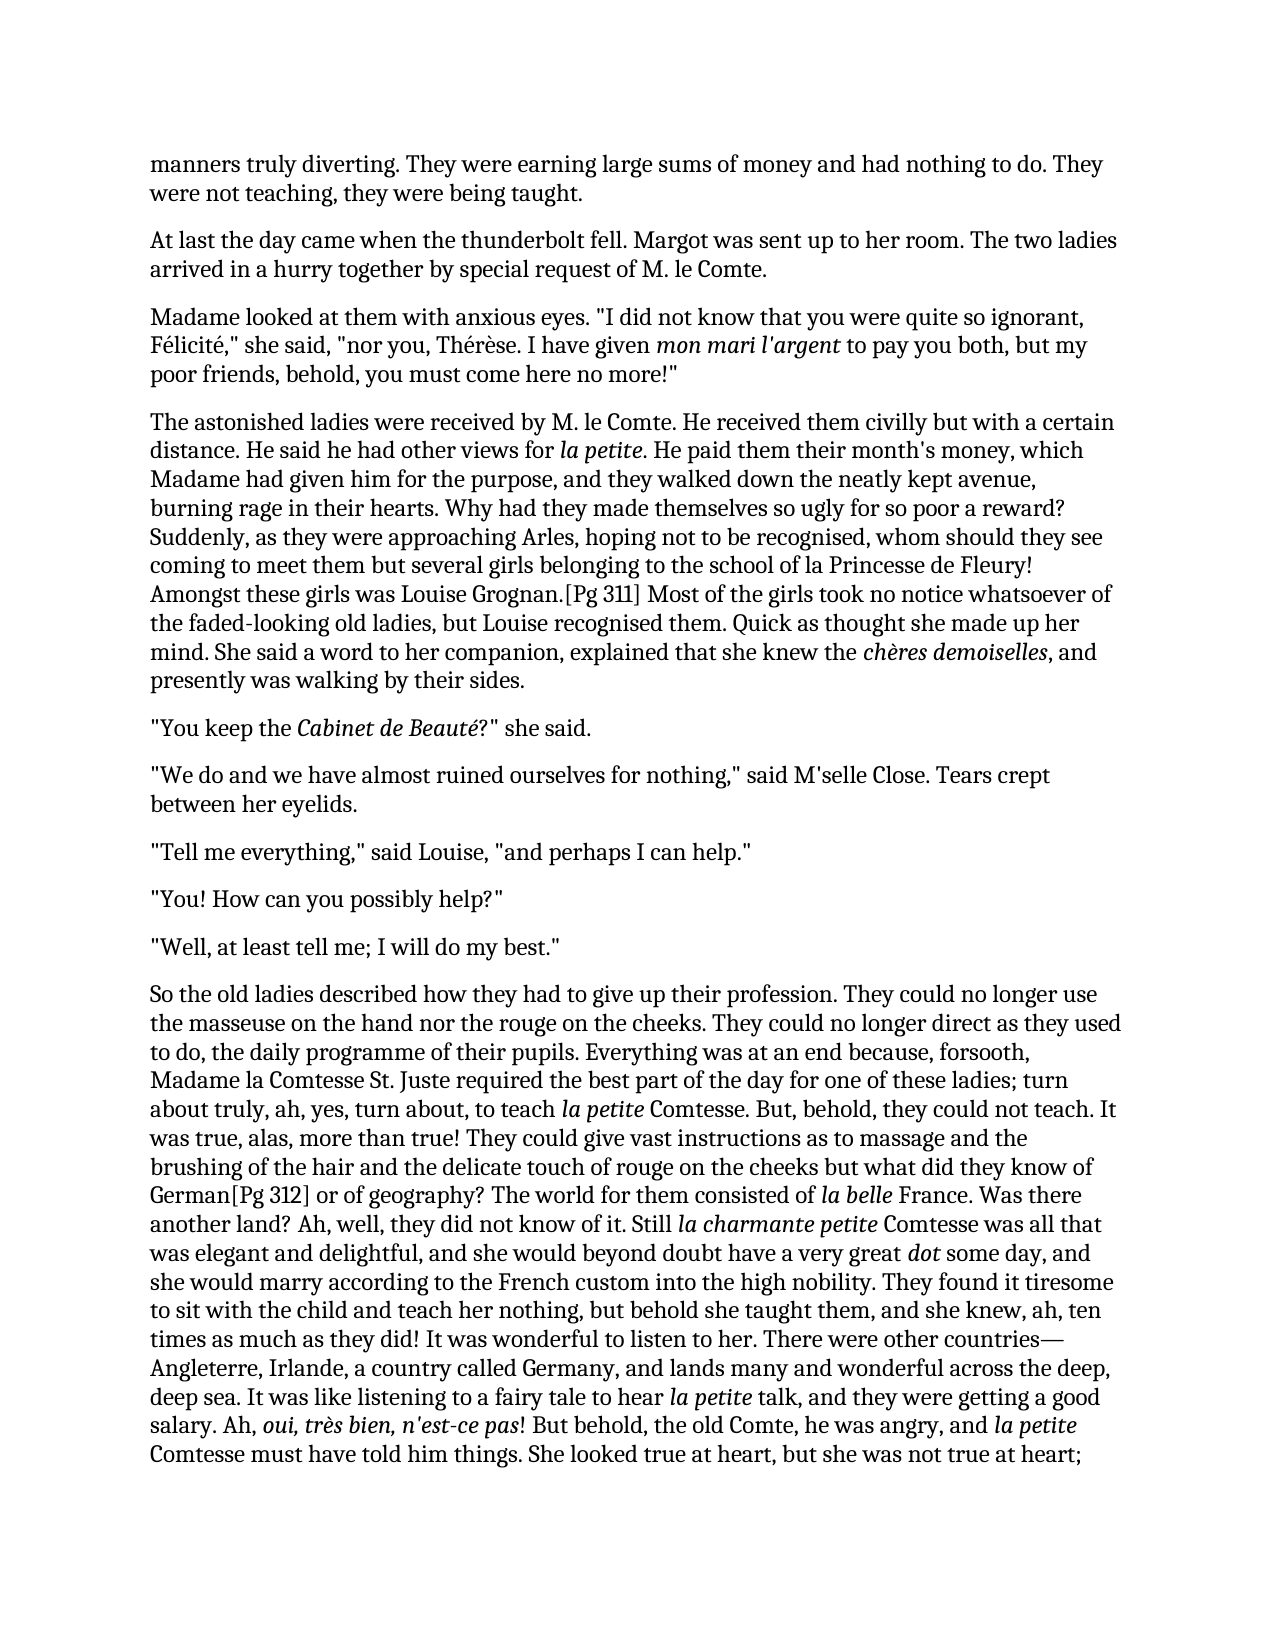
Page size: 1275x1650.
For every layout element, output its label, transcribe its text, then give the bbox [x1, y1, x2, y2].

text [150, 980, 1125, 1469]
text "You keep the Cabinet de Beauté?" she said. [150, 714, 1125, 742]
text "Tell me everything," said Louise, "and perhaps I can help." [150, 837, 1125, 866]
text Madame looked at them with anxious eyes. "I did not know that you were quite so ignorant, Félicité," she said, "nor you, Thérèse. I have given mon mari l'argent to pay you both, but my poor friends, behold, you must come here no more!" [150, 302, 1125, 389]
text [150, 150, 1125, 207]
text The astonished ladies were received by M. le Comte. He received them civilly but with a certain distance. He said he had other views for la petite. He paid them their month's money, which Madame had given him for the purpose, and they walked down the neatly kept avenue, burning rage in their hearts. Why had they made themselves so ugly for so poor a reward? Suddenly, as they were approaching Arles, hoping not to be recognised, whom should they see coming to meet them but several girls belonging to the school of la Princesse de Fleury! Amongst these girls was Louise Grognan.[Pg 311] Most of the girls took no notice whatsoever of the faded-looking old ladies, but Louise recognised them. Quick as thought she made up her mind. She said a word to her companion, explained that she knew the chères demoiselles, and presently was walking by their sides. [150, 407, 1125, 695]
text "Well, at least tell me; I will do my best." [150, 932, 1125, 961]
text At last the day came when the thunderbolt fell. Margot was sent up to her room. The two ladies arrived in a hurry together by special request of M. le Comte. [150, 226, 1125, 284]
text "We do and we have almost ruined ourselves for nothing," said M'selle Close. Tears crept between her eyelids. [150, 761, 1125, 819]
text "You! How can you possibly help?" [150, 885, 1125, 914]
